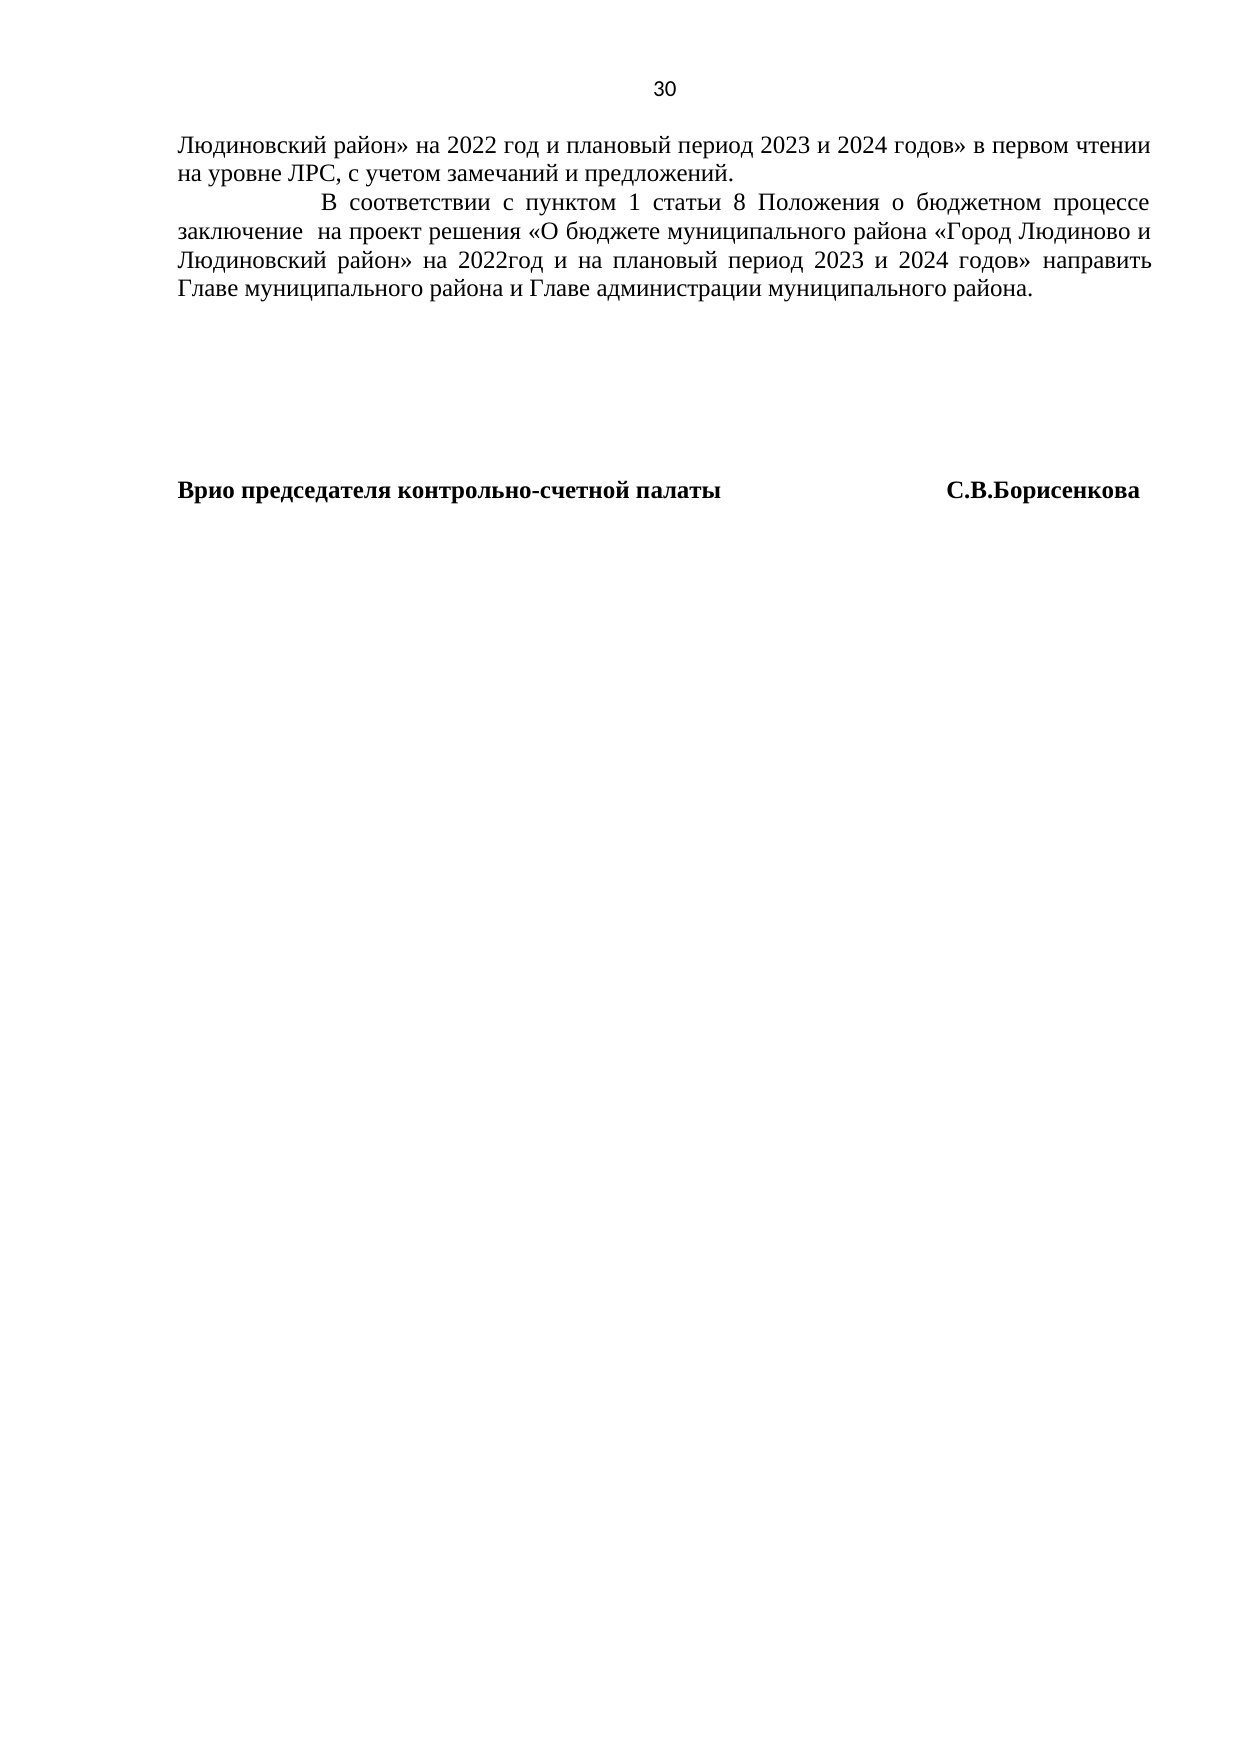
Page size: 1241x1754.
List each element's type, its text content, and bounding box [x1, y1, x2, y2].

text В соответствии с пунктом 1 статьи 8 Положения о бюджетном процессе заключение на проект решения «О бюджете муниципального района «Город Людиново и Людиновский район» на 2022год и на плановый период 2023 и 2024 годов» направить Главе муниципального района и Главе администрации муниципального района. [177, 187, 1152, 302]
text Врио председателя контрольно-счетной палаты С.В.Борисенкова [177, 475, 1152, 503]
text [177, 130, 1152, 187]
